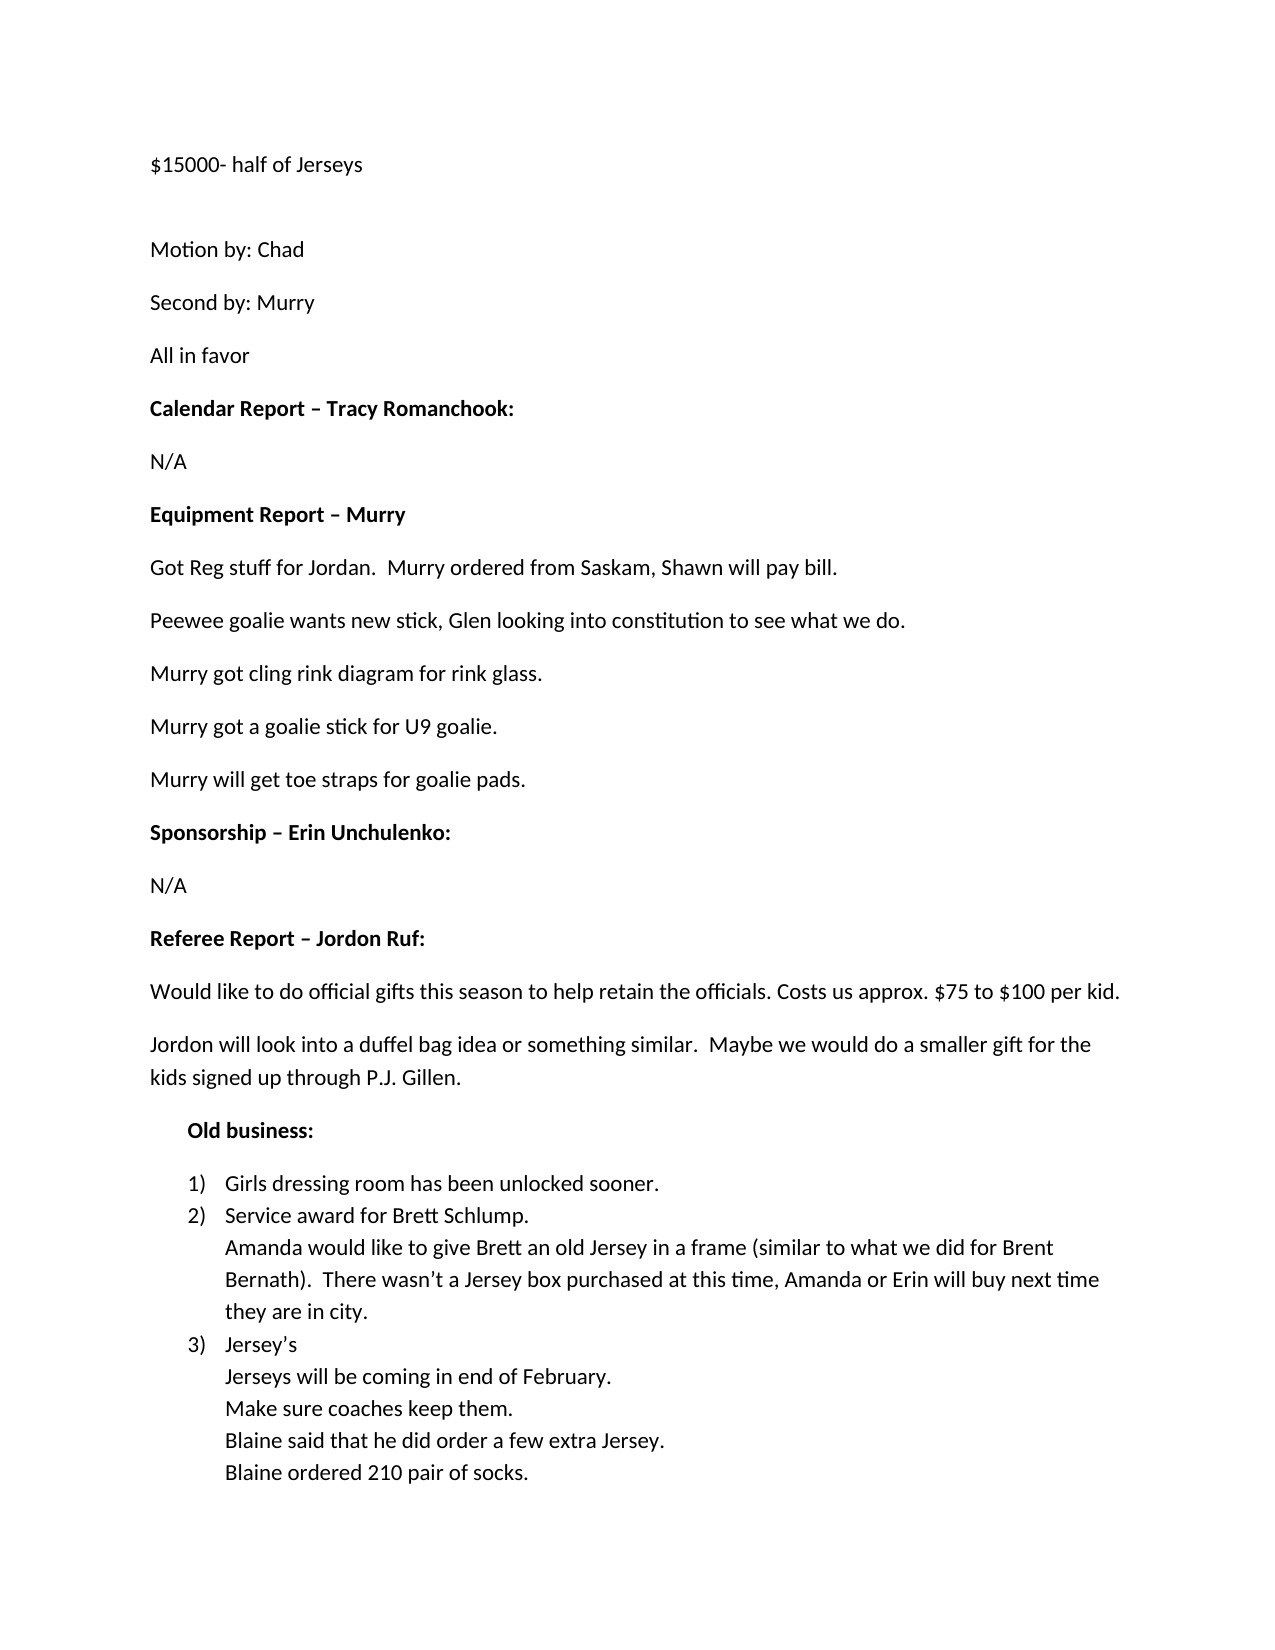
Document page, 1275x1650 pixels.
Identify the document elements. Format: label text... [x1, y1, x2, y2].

text Murry got a goalie stick for U9 goalie. [150, 712, 1125, 740]
text Motion by: Chad [150, 235, 1125, 263]
text Equipment Report – Murry [150, 500, 1125, 528]
text Sponsorship – Erin Unchulenko: [150, 818, 1125, 846]
text Peewee goalie wants new stick, Glen looking into constitution to see what we do. [150, 606, 1125, 634]
text Got Reg stuff for Jordan. Murry ordered from Saskam, Shawn will pay bill. [150, 553, 1125, 581]
text Second by: Murry [150, 288, 1125, 316]
list Blaine ordered 210 pair of socks. [225, 1458, 1125, 1486]
text Calendar Report – Tracy Romanchook: [150, 394, 1125, 422]
list Make sure coaches keep them. [225, 1394, 1125, 1422]
list Jerseys will be coming in end of February. [225, 1362, 1125, 1390]
list Girls dressing room has been unlocked sooner. [187, 1169, 1125, 1197]
text Old business: [150, 1116, 1125, 1144]
list Amanda would like to give Brett an old Jersey in a frame (similar to what we did for Brent Bernath). There wasn’t a Jersey box purchased at this time, Amanda or Erin will buy next time they are in city. [225, 1233, 1125, 1326]
text $15000- half of Jerseys [150, 150, 1125, 178]
list Blaine said that he did order a few extra Jersey. [225, 1426, 1125, 1454]
text Would like to do official gifts this season to help retain the officials. Costs us approx. $75 to $100 per kid. [150, 977, 1125, 1006]
text Murry got cling rink diagram for rink glass. [150, 659, 1125, 687]
list Jersey’s [187, 1330, 1125, 1358]
text N/A [150, 447, 1125, 475]
text Referee Report – Jordon Ruf: [150, 924, 1125, 952]
text All in favor [150, 341, 1125, 369]
text Jordon will look into a duffel bag idea or something similar. Maybe we would do a smaller gift for the kids signed up through P.J. Gillen. [150, 1031, 1125, 1091]
list Service award for Brett Schlump. [187, 1201, 1125, 1229]
text Murry will get toe straps for goalie pads. [150, 765, 1125, 793]
text N/A [150, 871, 1125, 899]
